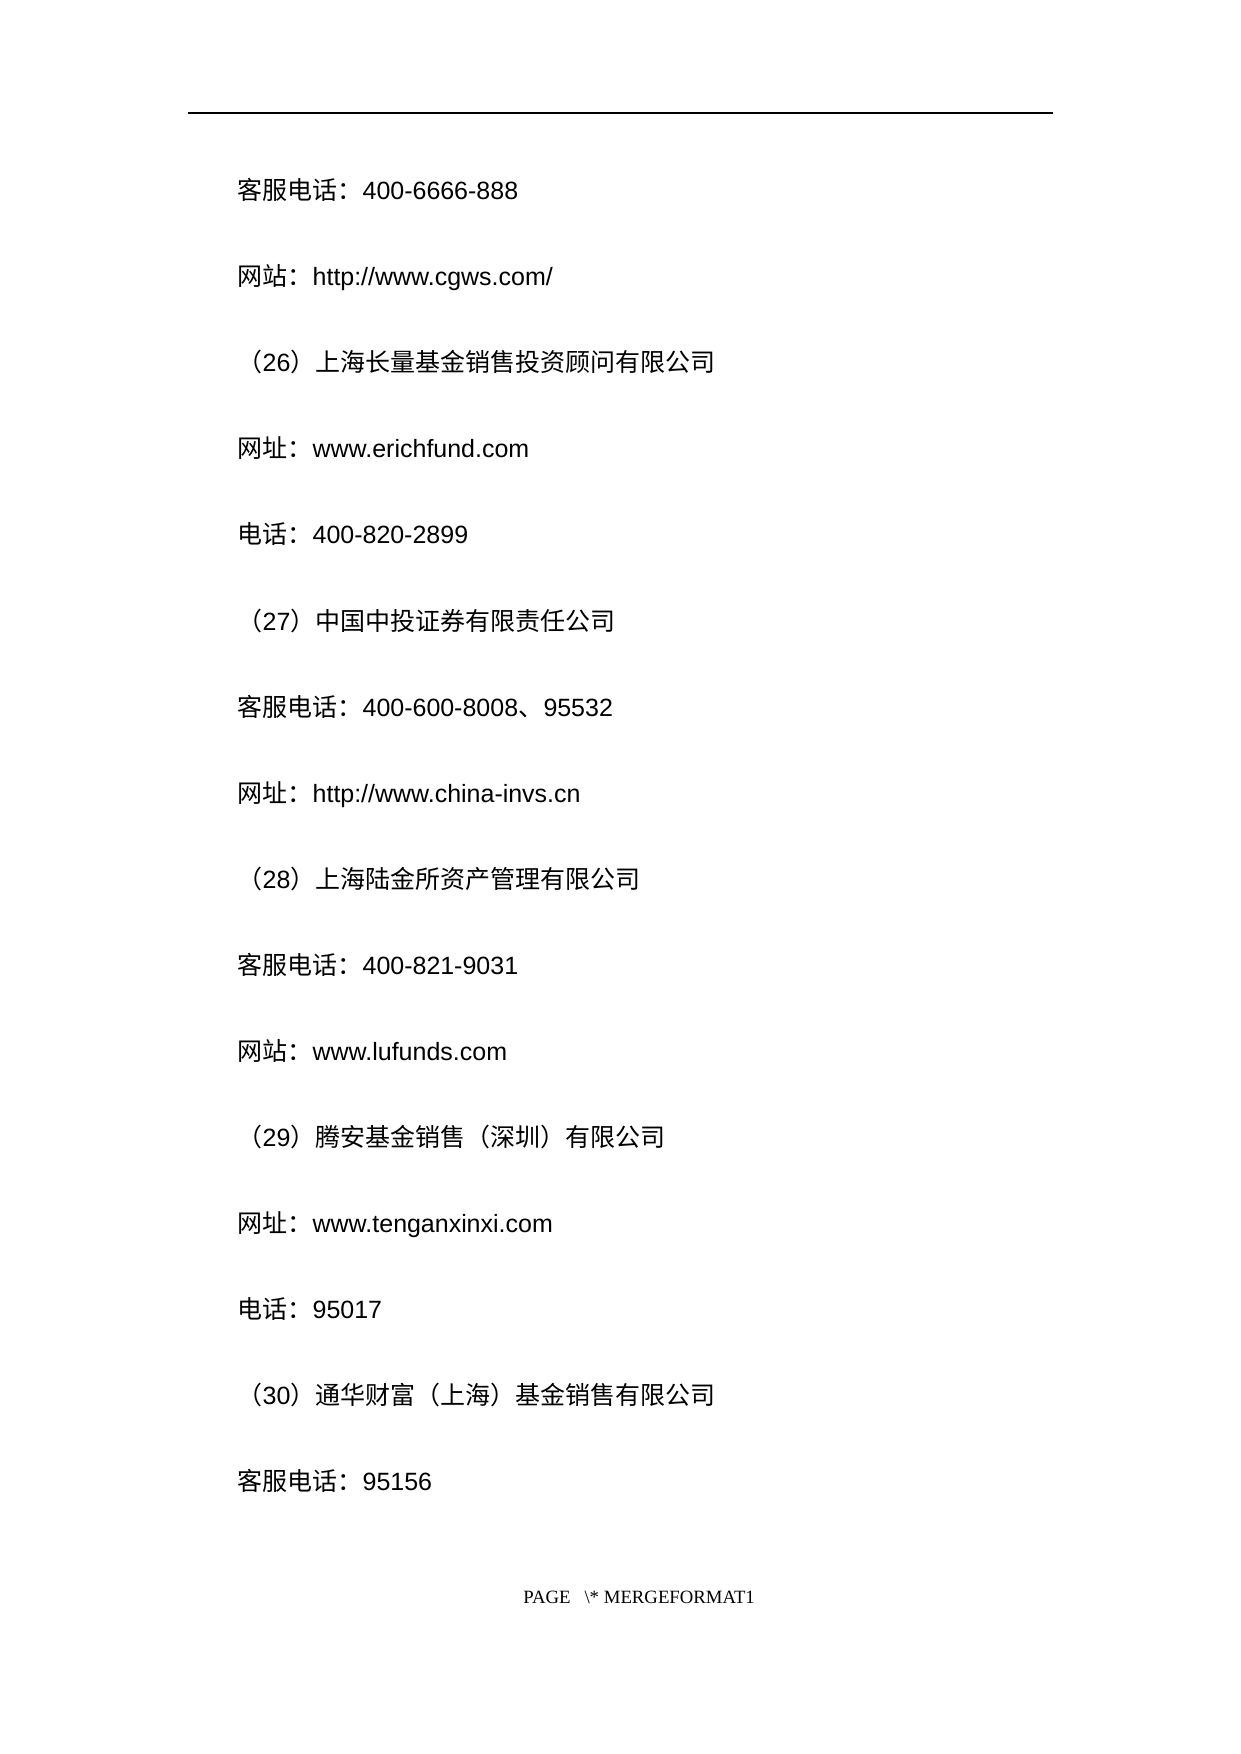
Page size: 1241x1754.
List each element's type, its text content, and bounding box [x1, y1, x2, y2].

text 客服电话：400-6666-888 [187, 155, 1053, 223]
text （27）中国中投证券有限责任公司 [187, 585, 1053, 653]
text 网址：www.erichfund.com [187, 413, 1053, 481]
text 客服电话：400-821-9031 [187, 929, 1053, 997]
text 客服电话：400-600-8008、95532 [187, 671, 1053, 739]
text 网站：www.lufunds.com [187, 1015, 1053, 1083]
text 电话：95017 [187, 1273, 1053, 1341]
text 客服电话：95156 [187, 1446, 1053, 1513]
text （26）上海长量基金销售投资顾问有限公司 [187, 327, 1053, 395]
text 电话：400-820-2899 [187, 499, 1053, 567]
text 网址：http://www.china-invs.cn [187, 757, 1053, 825]
text （30）通华财富（上海）基金销售有限公司 [187, 1359, 1053, 1427]
text （28）上海陆金所资产管理有限公司 [187, 843, 1053, 911]
text （29）腾安基金销售（深圳）有限公司 [187, 1101, 1053, 1169]
text 网址：www.tenganxinxi.com [187, 1187, 1053, 1255]
text 网站：http://www.cgws.com/ [187, 241, 1053, 309]
